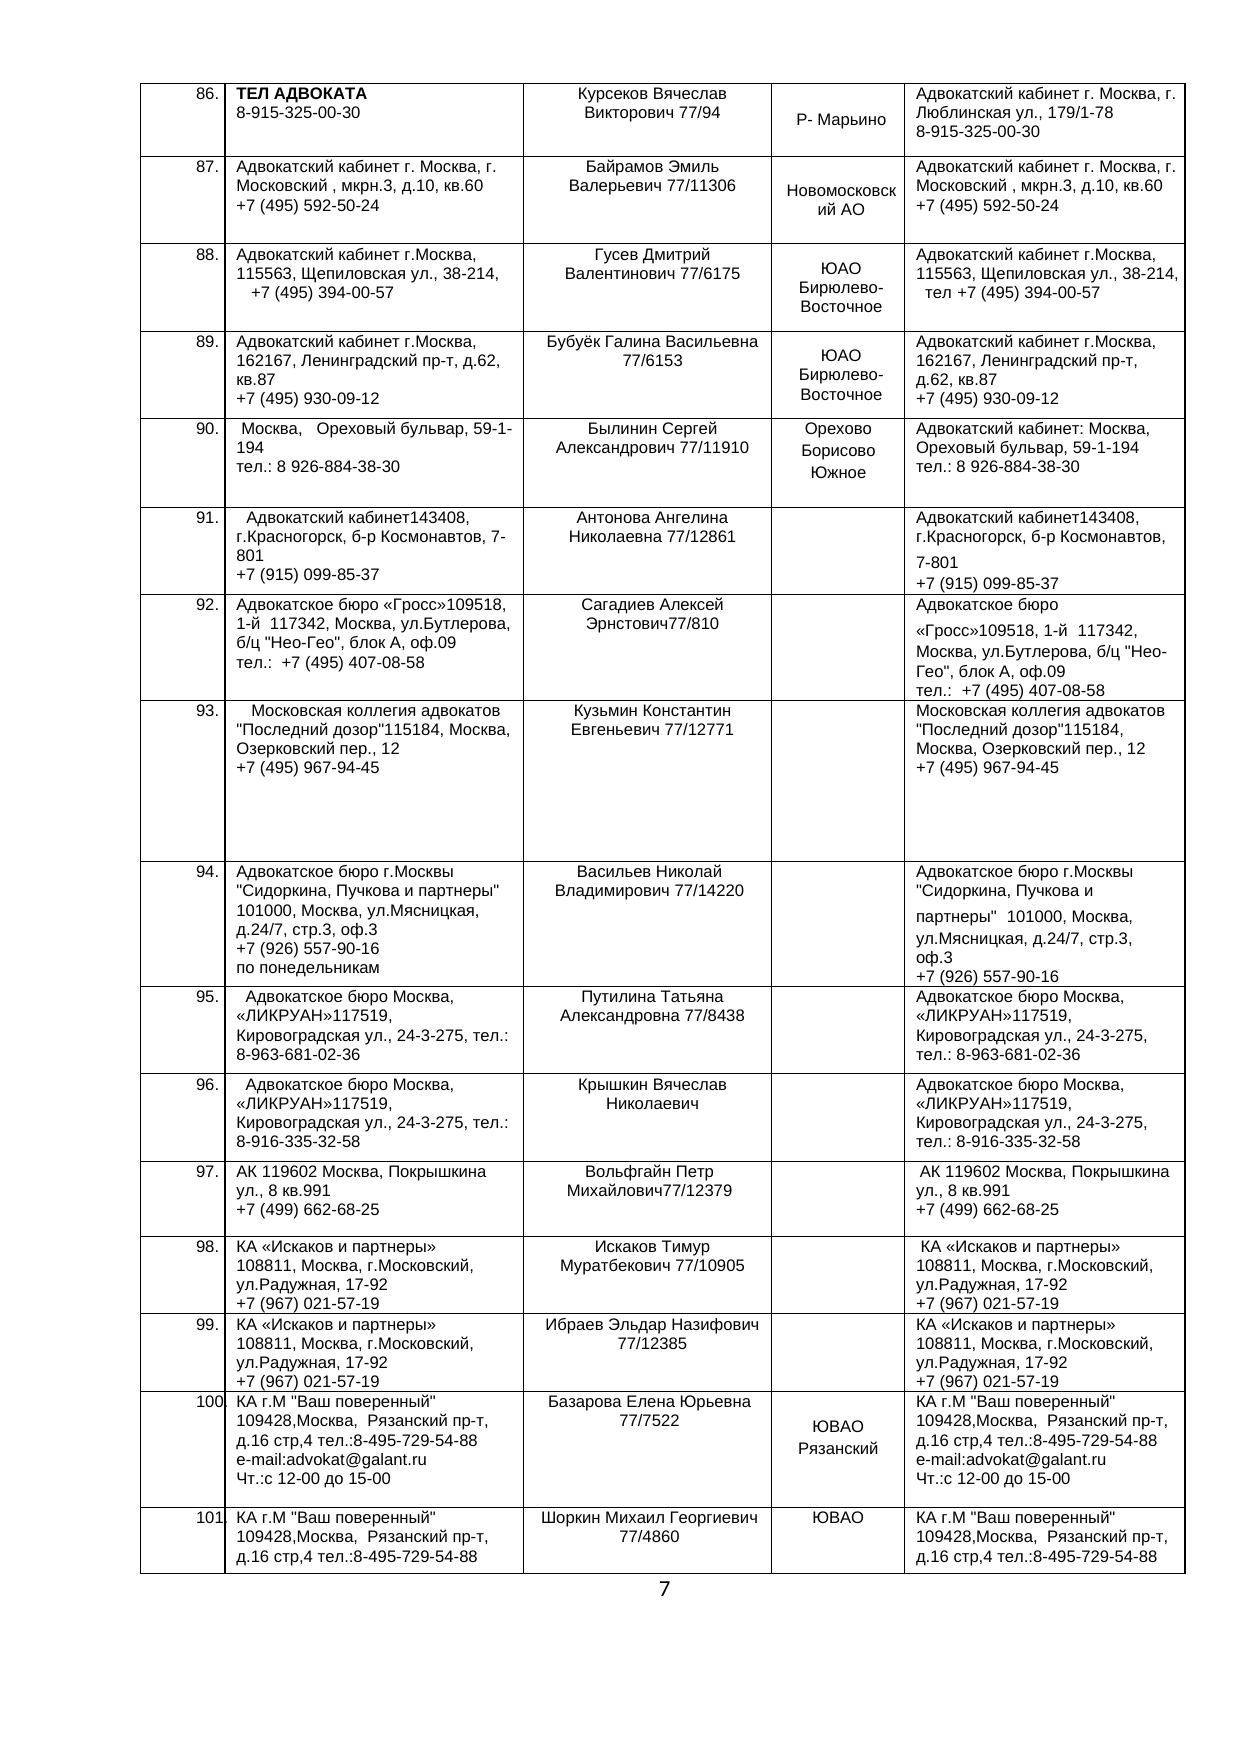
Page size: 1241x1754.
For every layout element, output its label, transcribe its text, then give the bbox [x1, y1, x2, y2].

table_cell ЮАО Бирюлево-Восточное [772, 244, 904, 331]
table_cell Путилина Татьяна Александровна 77/8438 [524, 987, 771, 1073]
table_cell [772, 1162, 904, 1236]
table_cell [141, 332, 224, 418]
table_cell [141, 1074, 224, 1161]
table_cell [141, 701, 224, 861]
table_cell КА «Искаков и партнеры» 108811, Москва, г.Московский, ул.Радужная, 17-92 +7 (967) 021-57-19 [226, 1237, 523, 1313]
table_cell Адвокатский кабинет г. Москва, г. Люблинская ул., 179/1-78 8-915-325-00-30 [905, 84, 1184, 156]
table_cell Адвокатский кабинет143408, г.Красногорск, б-р Космонавтов, 7-801 +7 (915) 099-85-37 [905, 508, 1184, 594]
table_cell [141, 1314, 224, 1391]
table_cell [141, 419, 224, 507]
table_cell Адвокатский кабинет г.Москва, 162167, Ленинградский пр-т, д.62, кв.87 +7 (495) 930-09-12 [226, 332, 523, 418]
table_cell Новомосковский АО [772, 157, 904, 243]
table_cell Адвокатское бюро Москва, «ЛИКРУАН»117519, Кировоградская ул., 24-3-275, тел.: 8-916-335-32-58 [905, 1074, 1184, 1161]
table_cell [141, 987, 224, 1073]
table_cell Бубуёк Галина Васильевна 77/6153 [524, 332, 771, 418]
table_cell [905, 1508, 1184, 1573]
table_cell Адвокатский кабинет г.Москва, 115563, Щепиловская ул., 38-214, +7 (495) 394-00-57 [226, 244, 523, 331]
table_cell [524, 1508, 771, 1573]
table_cell Антонова Ангелина Николаевна 77/12861 [524, 508, 771, 594]
table_cell [141, 595, 224, 700]
table_cell Адвокатское бюро Москва, «ЛИКРУАН»117519, Кировоградская ул., 24-3-275, тел.: 8-963-681-02-36 [226, 987, 523, 1073]
table_cell КА г.М "Ваш поверенный" 109428,Москва, Рязанский пр-т, д.16 стр,4 тел.:8-495-729-54-88 e-mail:advokat@galant.ru Чт.:с 12-00 до 15-00 [226, 1392, 523, 1507]
table_cell КА «Искаков и партнеры» 108811, Москва, г.Московский, ул.Радужная, 17-92 +7 (967) 021-57-19 [905, 1237, 1184, 1313]
table_cell [772, 595, 904, 700]
table_cell Адвокатский кабинет г.Москва, 162167, Ленинградский пр-т, д.62, кв.87 +7 (495) 930-09-12 [905, 332, 1184, 418]
table_cell [141, 1162, 224, 1236]
table_cell [772, 1237, 904, 1313]
table_cell [772, 1074, 904, 1161]
table_cell Орехово Борисово Южное [772, 419, 904, 507]
table_cell [772, 862, 904, 986]
table_cell Сагадиев Алексей Эрнстович77/810 [524, 595, 771, 700]
table_cell Васильев Николай Владимирович 77/14220 [524, 862, 771, 986]
table_cell ЮАО Бирюлево-Восточное [772, 332, 904, 418]
table_cell [141, 157, 224, 243]
table_cell Искаков Тимур Муратбекович 77/10905 [524, 1237, 771, 1313]
table_cell Адвокатский кабинет143408, г.Красногорск, б-р Космонавтов, 7-801 +7 (915) 099-85-37 [226, 508, 523, 594]
table_cell Вольфгайн Петр Михайлович77/12379 [524, 1162, 771, 1236]
table_cell Кузьмин Константин Евгеньевич 77/12771 [524, 701, 771, 861]
table_cell ТЕЛ АДВОКАТА 8-915-325-00-30 [226, 84, 523, 156]
table_cell Крышкин Вячеслав Николаевич [524, 1074, 771, 1161]
table_cell Адвокатский кабинет г. Москва, г. Московский , мкрн.3, д.10, кв.60 +7 (495) 592-50-24 [905, 157, 1184, 243]
table_cell Адвокатский кабинет г.Москва, 115563, Щепиловская ул., 38-214, тел +7 (495) 394-00-57 [905, 244, 1184, 331]
table_cell [141, 84, 224, 156]
table_cell Базарова Елена Юрьевна 77/7522 [524, 1392, 771, 1507]
table_cell КА «Искаков и партнеры» 108811, Москва, г.Московский, ул.Радужная, 17-92 +7 (967) 021-57-19 [226, 1314, 523, 1391]
table_cell [141, 1508, 224, 1573]
table_cell [141, 1392, 224, 1507]
table_cell Гусев Дмитрий Валентинович 77/6175 [524, 244, 771, 331]
table_cell [141, 508, 224, 594]
table_cell Ибраев Эльдар Назифович 77/12385 [524, 1314, 771, 1391]
table_cell Адвокатский кабинет: Москва, Ореховый бульвар, 59-1-194 тел.: 8 926-884-38-30 [905, 419, 1184, 507]
table_cell Адвокатское бюро «Гросс»109518, 1-й 117342, Москва, ул.Бутлерова, б/ц "Нео-Гео", блок А, оф.09 тел.: +7 (495) 407-08-58 [905, 595, 1184, 700]
table_cell АК 119602 Москва, Покрышкина ул., 8 кв.991 +7 (499) 662-68-25 [905, 1162, 1184, 1236]
table_cell [772, 1314, 904, 1391]
table_cell ЮВАО Рязанский [772, 1392, 904, 1507]
table_cell [772, 987, 904, 1073]
table_cell [772, 701, 904, 861]
table_cell Адвокатское бюро Москва, «ЛИКРУАН»117519, Кировоградская ул., 24-3-275, тел.: 8-916-335-32-58 [226, 1074, 523, 1161]
table_cell КА г.М "Ваш поверенный" 109428,Москва, Рязанский пр-т, д.16 стр,4 тел.:8-495-729-54-88 e-mail:advokat@galant.ru Чт.:с 12-00 до 15-00 [905, 1392, 1184, 1507]
table_cell Московская коллегия адвокатов "Последний дозор"115184, Москва, Озерковский пер., 12 +7 (495) 967-94-45 [905, 701, 1184, 861]
table_cell КА «Искаков и партнеры» 108811, Москва, г.Московский, ул.Радужная, 17-92 +7 (967) 021-57-19 [905, 1314, 1184, 1391]
table_cell Адвокатское бюро г.Москвы "Сидоркина, Пучкова и партнеры" 101000, Москва, ул.Мясницкая, д.24/7, стр.3, оф.3 +7 (926) 557-90-16 по понедельникам [226, 862, 523, 986]
table_cell Р- Марьино [772, 84, 904, 156]
table_cell ЮВАО Рязанский [772, 1508, 904, 1573]
table_cell Московская коллегия адвокатов "Последний дозор"115184, Москва, Озерковский пер., 12 +7 (495) 967-94-45 [226, 701, 523, 861]
table_cell [772, 508, 904, 594]
table_cell [141, 1237, 224, 1313]
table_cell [226, 1508, 523, 1573]
table_cell АК 119602 Москва, Покрышкина ул., 8 кв.991 +7 (499) 662-68-25 [226, 1162, 523, 1236]
table_cell Курсеков Вячеслав Викторович 77/94 [524, 84, 771, 156]
table_cell Адвокатское бюро г.Москвы "Сидоркина, Пучкова и партнеры" 101000, Москва, ул.Мясницкая, д.24/7, стр.3, оф.3 +7 (926) 557-90-16 [905, 862, 1184, 986]
table_cell Адвокатское бюро Москва, «ЛИКРУАН»117519, Кировоградская ул., 24-3-275, тел.: 8-963-681-02-36 [905, 987, 1184, 1073]
table_cell Адвокатское бюро «Гросс»109518, 1-й 117342, Москва, ул.Бутлерова, б/ц "Нео-Гео", блок А, оф.09 тел.: +7 (495) 407-08-58 [226, 595, 523, 700]
table_cell [141, 862, 224, 986]
table_cell Былинин Сергей Александрович 77/11910 [524, 419, 771, 507]
table_cell Москва, Ореховый бульвар, 59-1-194 тел.: 8 926-884-38-30 [226, 419, 523, 507]
table_cell Адвокатский кабинет г. Москва, г. Московский , мкрн.3, д.10, кв.60 +7 (495) 592-50-24 [226, 157, 523, 243]
table_cell Байрамов Эмиль Валерьевич 77/11306 [524, 157, 771, 243]
table_cell [141, 244, 224, 331]
